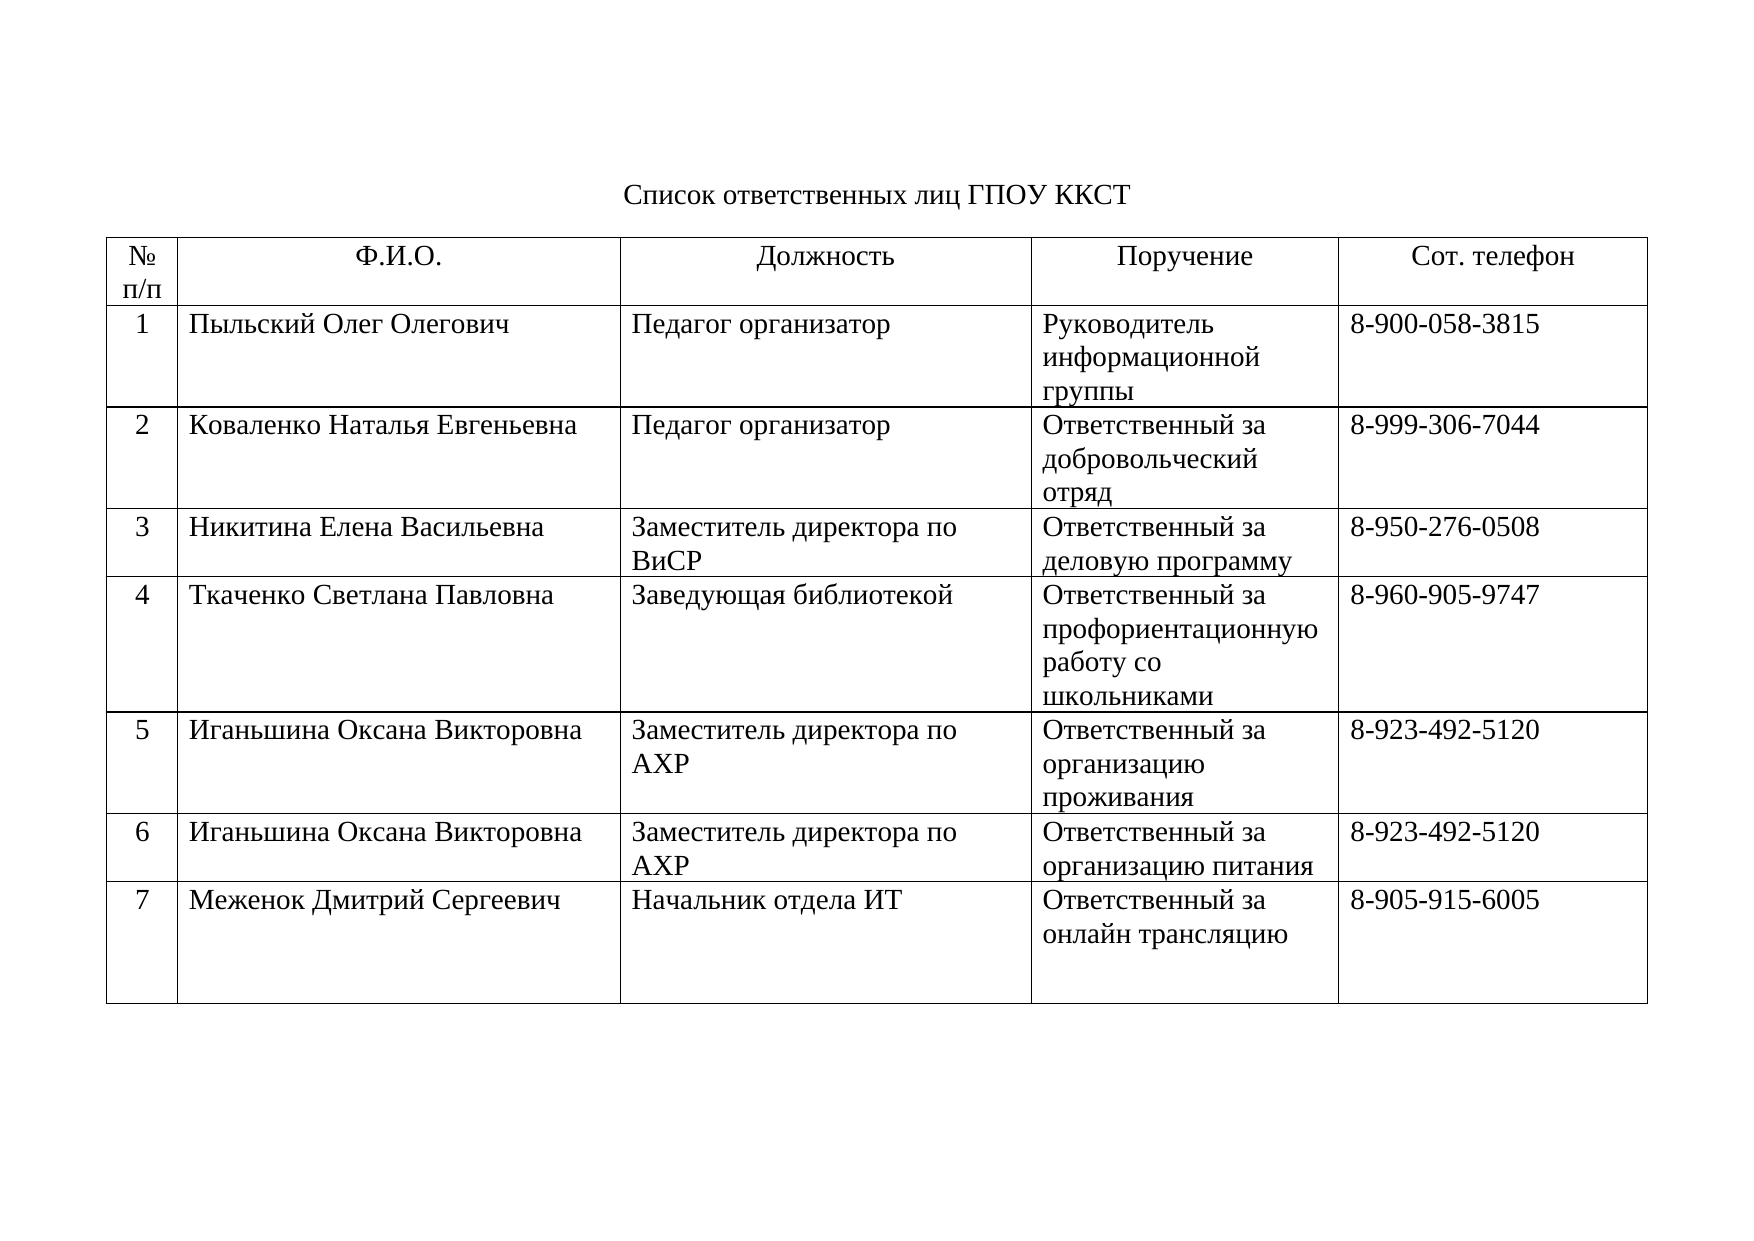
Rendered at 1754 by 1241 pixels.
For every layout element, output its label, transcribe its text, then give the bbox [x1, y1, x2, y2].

table_cell Педагог организатор [621, 306, 1031, 406]
table_cell Ответственный за организацию питания [1032, 814, 1338, 881]
table_cell 8-923-492-5120 [1339, 814, 1647, 881]
table_cell Иганьшина Оксана Викторовна [178, 814, 620, 881]
table_cell Пыльский Олег Олегович [178, 306, 620, 406]
table_cell Никитина Елена Васильевна [178, 509, 620, 576]
table_cell 2 [107, 408, 177, 508]
table_cell Коваленко Наталья Евгеньевна [178, 408, 620, 508]
table_header Ф.И.О. [178, 238, 620, 305]
table_cell 8-960-905-9747 [1339, 577, 1647, 711]
table_cell Заведующая библиотекой [621, 577, 1031, 711]
table_cell Ответственный за добровольческий отряд [1032, 408, 1338, 508]
table_cell Ответственный за организацию проживания [1032, 713, 1338, 813]
table_cell Ответственный за профориентационную работу со школьниками [1032, 577, 1338, 711]
table_cell Ответственный за деловую программу [1032, 509, 1338, 576]
table_header Должность [621, 238, 1031, 305]
table_cell Заместитель директора по АХР [621, 814, 1031, 881]
table_header Сот. телефон [1339, 238, 1647, 305]
text Список ответственных лиц ГПОУ ККСТ [118, 177, 1636, 211]
table_cell 7 [107, 882, 177, 1003]
table_cell Иганьшина Оксана Викторовна [178, 713, 620, 813]
table_cell 1 [107, 306, 177, 406]
table_cell 8-950-276-0508 [1339, 509, 1647, 576]
table_header Поручение [1032, 238, 1338, 305]
table_cell 5 [107, 713, 177, 813]
table_cell 6 [107, 814, 177, 881]
table_cell Ткаченко Светлана Павловна [178, 577, 620, 711]
table_cell Меженок Дмитрий Сергеевич [178, 882, 620, 1003]
table_cell 8-923-492-5120 [1339, 713, 1647, 813]
table_header № п/п [107, 238, 177, 305]
table_cell Педагог организатор [621, 408, 1031, 508]
table_cell Руководитель информационной группы [1032, 306, 1338, 406]
table_cell Заместитель директора по АХР [621, 713, 1031, 813]
table_cell 8-999-306-7044 [1339, 408, 1647, 508]
table_cell 8-900-058-3815 [1339, 306, 1647, 406]
table_cell 4 [107, 577, 177, 711]
table_cell 8-905-915-6005 [1339, 882, 1647, 1003]
table_cell 3 [107, 509, 177, 576]
table_cell Заместитель директора по ВиСР [621, 509, 1031, 576]
table_cell Начальник отдела ИТ [621, 882, 1031, 1003]
table_cell Ответственный за онлайн трансляцию [1032, 882, 1338, 1003]
